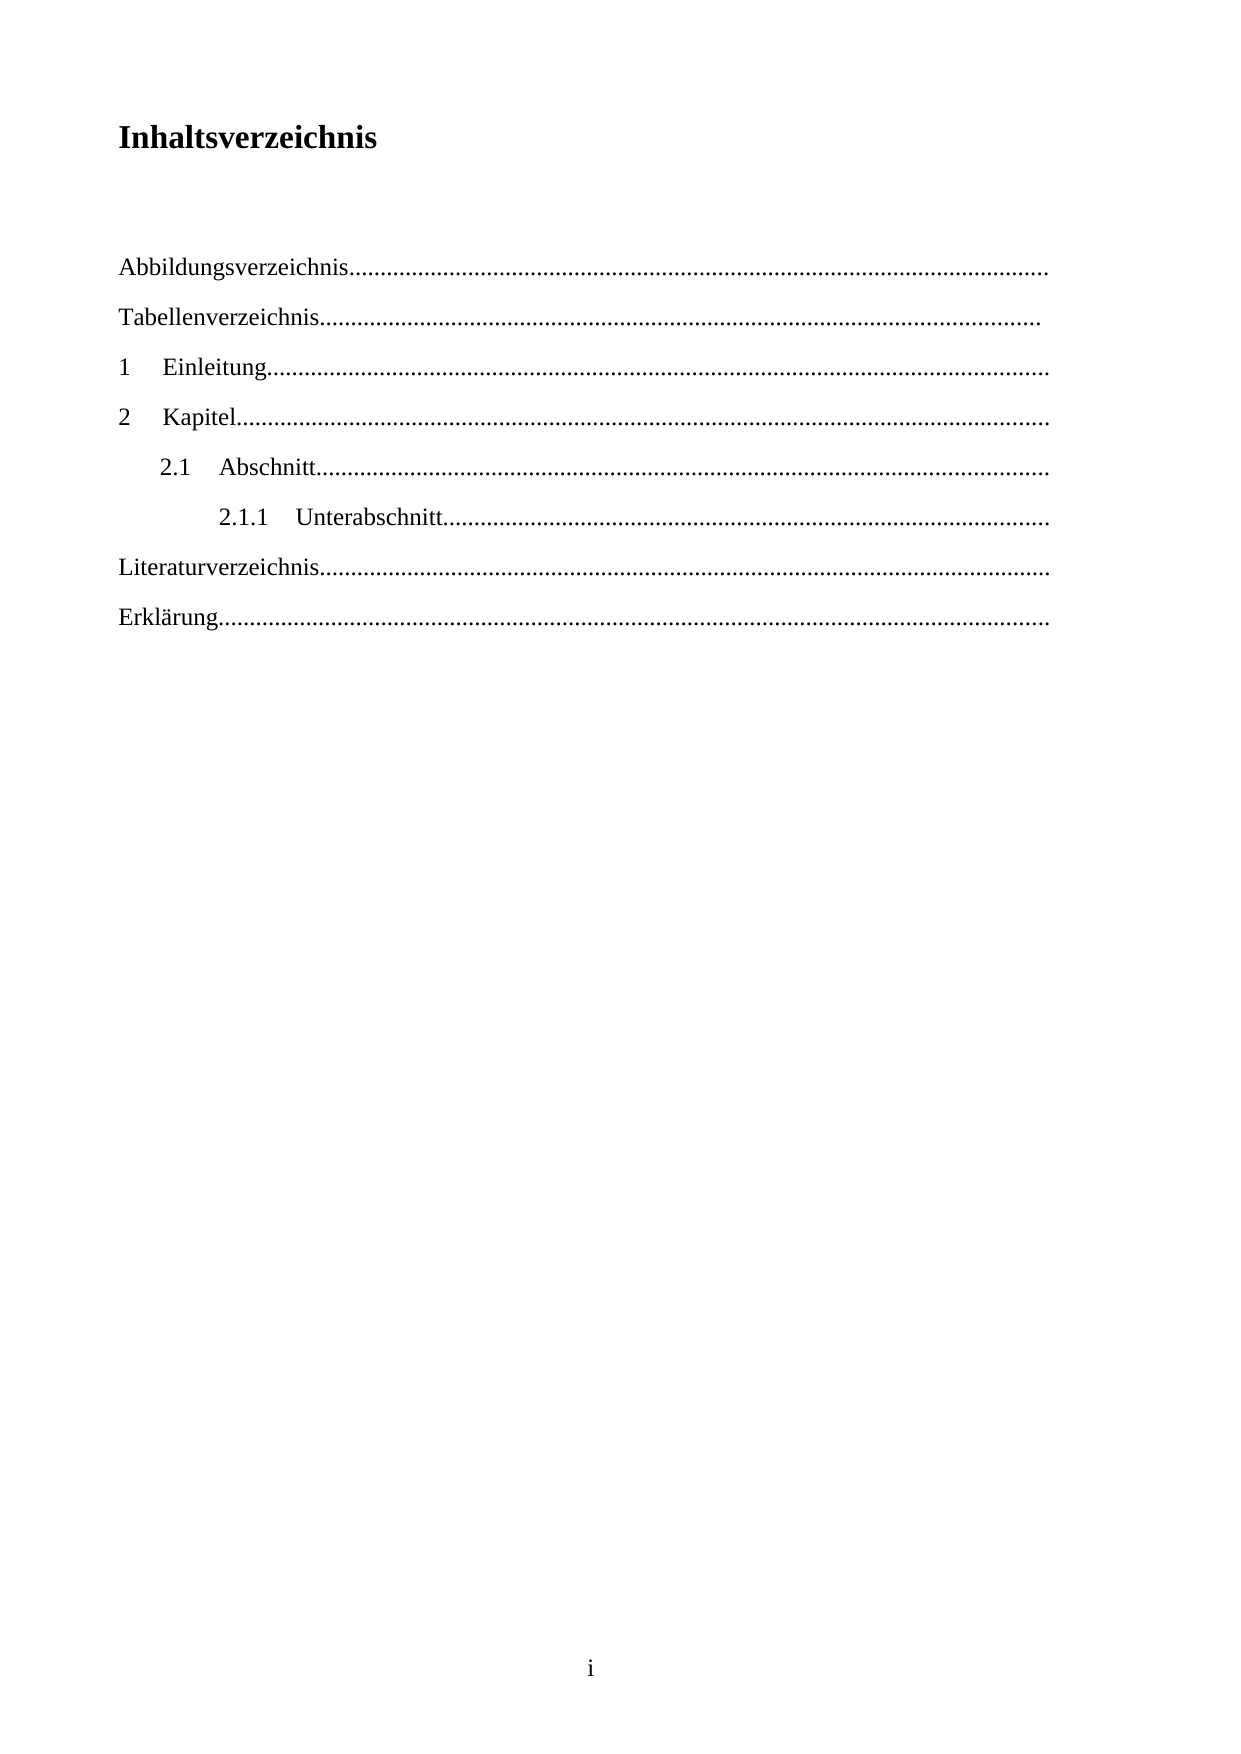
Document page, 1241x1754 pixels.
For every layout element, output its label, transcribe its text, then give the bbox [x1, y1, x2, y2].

text 2.1.1 Unterabschnitt 2 [218, 493, 1004, 531]
text Tabellenverzeichnis iii [118, 293, 945, 331]
text Inhaltsverzeichnis [118, 118, 1004, 156]
text 2.1 Abschnitt 2 [159, 443, 945, 481]
text Erklärung 4 [118, 593, 945, 631]
text 1 Einleitung 1 [118, 343, 945, 381]
text Abbildungsverzeichnis ii [118, 243, 945, 281]
text 2 Kapitel 2 [118, 393, 945, 431]
text Literaturverzeichnis 3 [118, 543, 945, 581]
